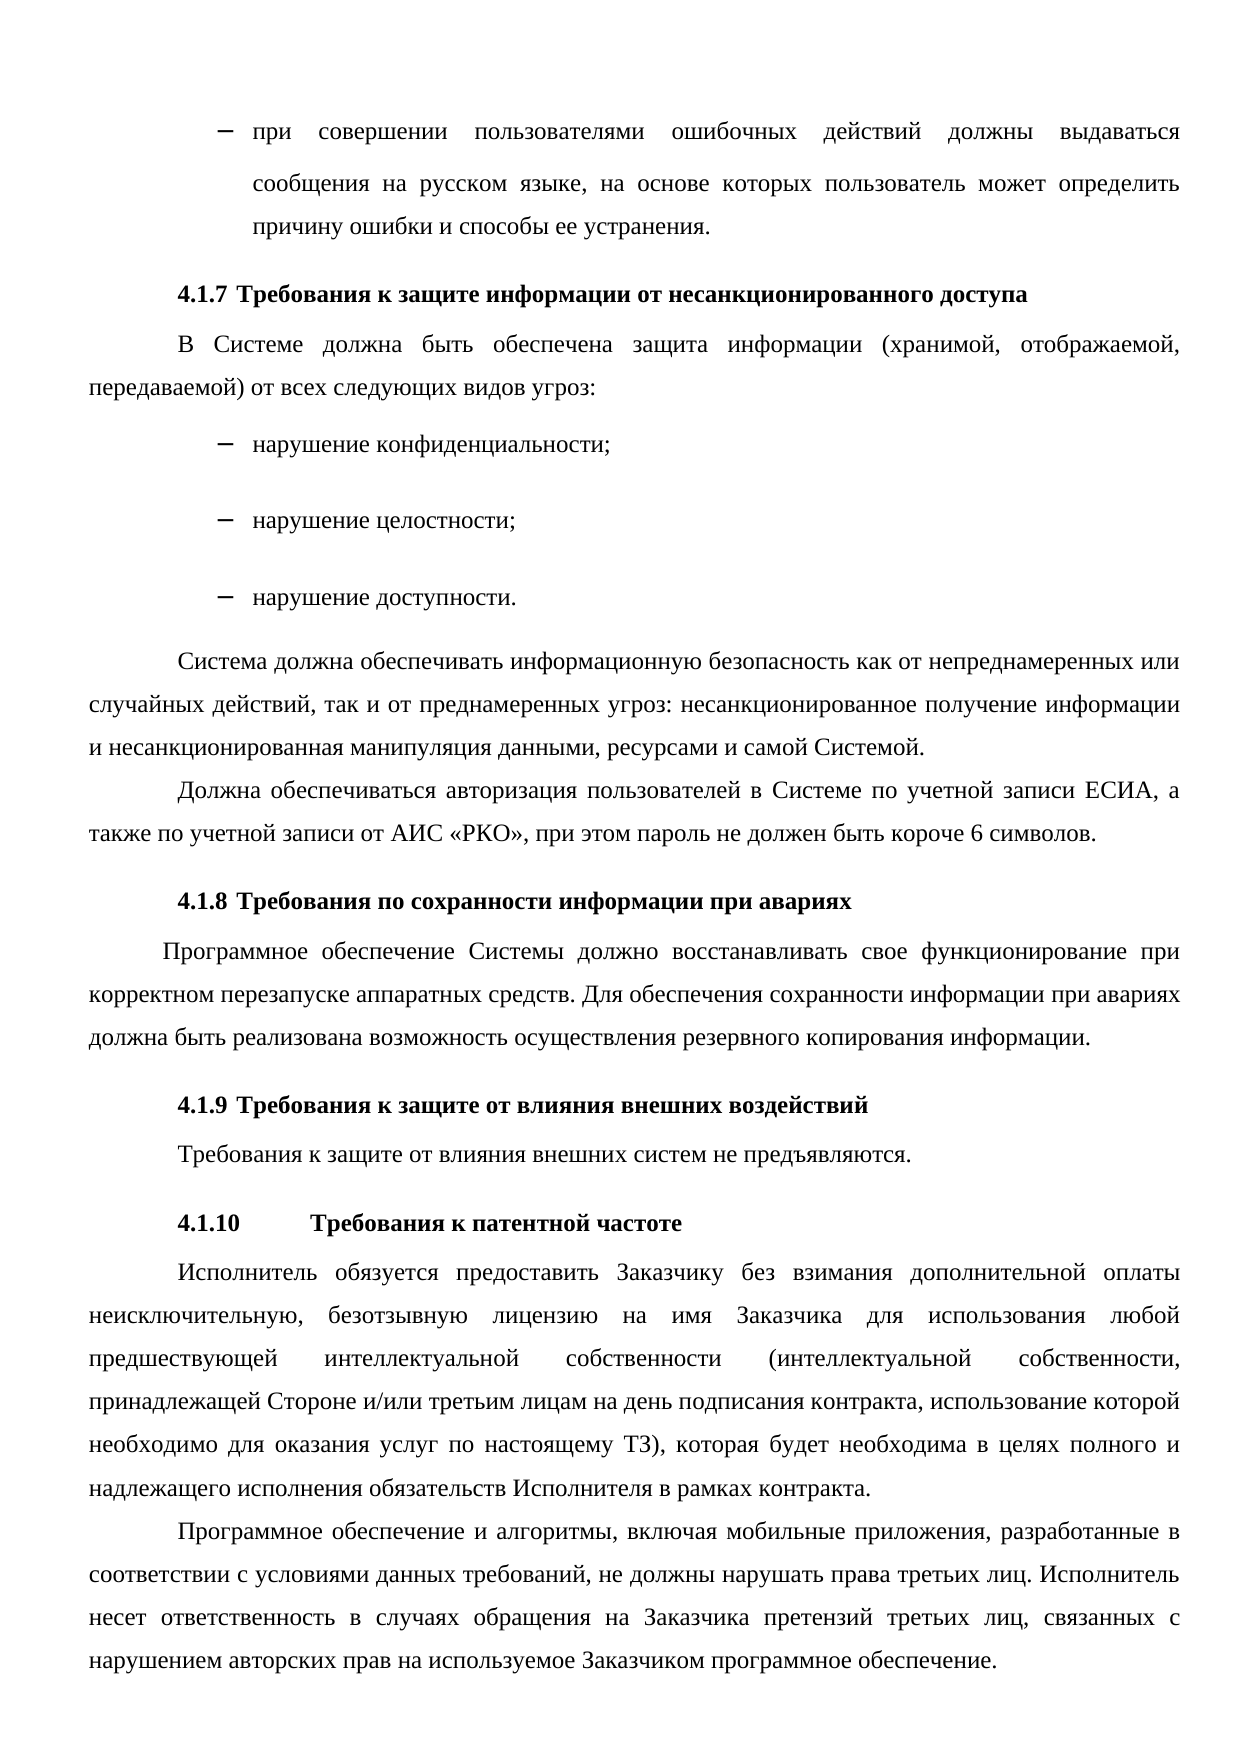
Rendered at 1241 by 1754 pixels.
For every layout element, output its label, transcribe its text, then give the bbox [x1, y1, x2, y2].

text Программное обеспечение и алгоритмы, включая мобильные приложения, разработанные в соответствии с условиями данных требований, не должны нарушать права третьих лиц. Исполнитель несет ответственность в случаях обращения на Заказчика претензий третьих лиц, связанных с нарушением авторских прав на используемое Заказчиком программное обеспечение. [89, 1516, 1181, 1674]
list нарушение целостности; [215, 492, 1181, 543]
list Требования к патентной частоте [177, 1208, 1181, 1236]
list Требования к защите информации от несанкционированного доступа [177, 279, 1181, 308]
text Программное обеспечение Системы должно восстанавливать свое функционирование при корректном перезапуске аппаратных средств. Для обеспечения сохранности информации при авариях должна быть реализована возможность осуществления резервного копирования информации. [89, 936, 1181, 1051]
list Требования по сохранности информации при авариях [177, 886, 1181, 915]
list при совершении пользователями ошибочных действий должны выдаваться сообщения на русском языке, на основе которых пользователь может определить причину ошибки и способы ее устранения. [215, 103, 1181, 240]
list нарушение конфиденциальности; [215, 415, 1181, 466]
text Требования к защите от влияния внешних систем не предъявляются. [89, 1139, 1181, 1168]
text Должна обеспечиваться авторизация пользователей в Системе по учетной записи ЕСИА, а также по учетной записи от АИС «РКО», при этом пароль не должен быть короче 6 символов. [89, 775, 1181, 847]
text Система должна обеспечивать информационную безопасность как от непреднамеренных или случайных действий, так и от преднамеренных угроз: несанкционированное получение информации и несанкционированная манипуляция данными, ресурсами и самой Системой. [89, 646, 1181, 761]
text Исполнитель обязуется предоставить Заказчику без взимания дополнительной оплаты неисключительную, безотзывную лицензию на имя Заказчика для использования любой предшествующей интеллектуальной собственности (интеллектуальной собственности, принадлежащей Стороне и/или третьим лицам на день подписания контракта, использование которой необходимо для оказания услуг по настоящему ТЗ), которая будет необходима в целях полного и надлежащего исполнения обязательств Исполнителя в рамках контракта. [89, 1257, 1181, 1501]
list Требования к защите от влияния внешних воздействий [177, 1090, 1181, 1119]
list нарушение доступности. [215, 569, 1181, 620]
text В Системе должна быть обеспечена защита информации (хранимой, отображаемой, передаваемой) от всех следующих видов угроз: [89, 329, 1181, 401]
